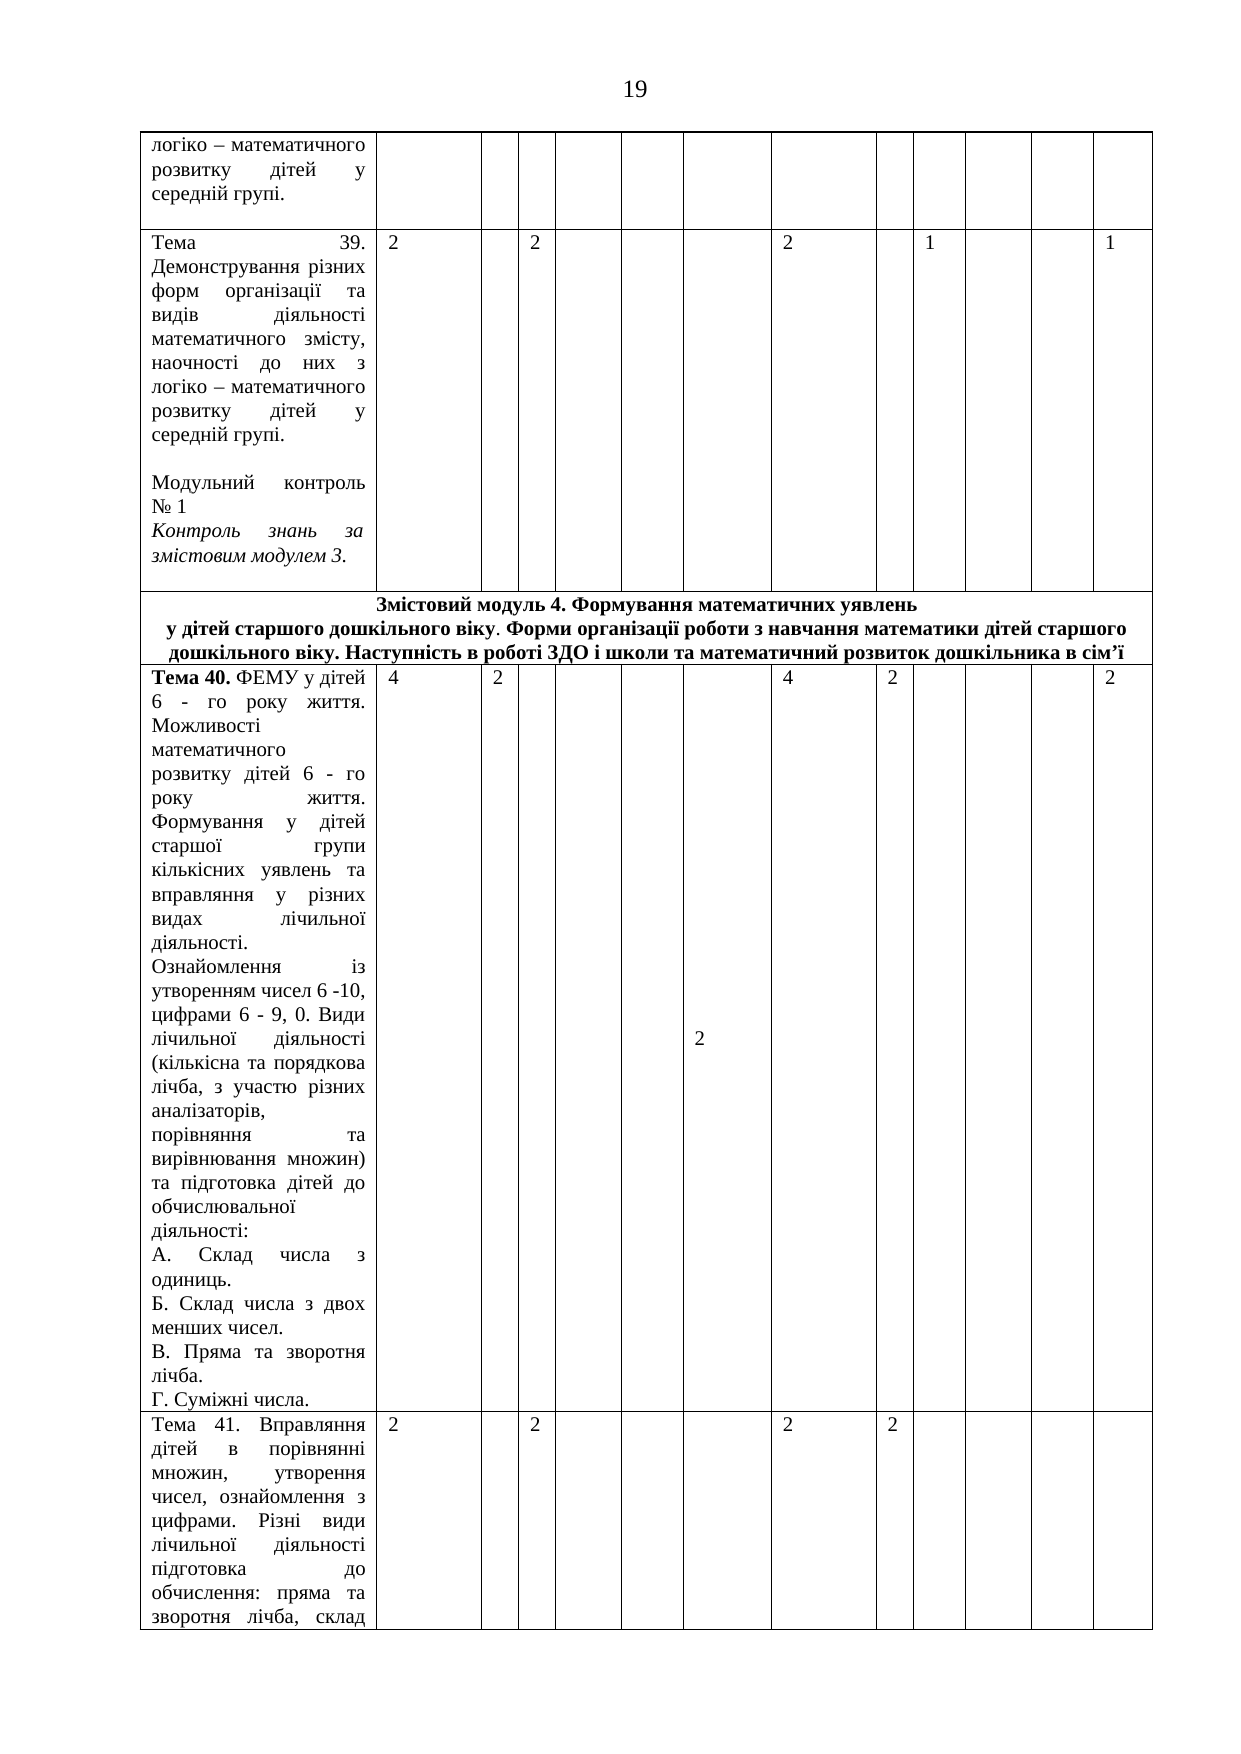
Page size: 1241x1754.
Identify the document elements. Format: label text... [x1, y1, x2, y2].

table_cell 2 [877, 1412, 913, 1628]
table_cell [966, 665, 1031, 1411]
table_cell 2 [1094, 665, 1152, 1411]
table_cell [877, 133, 913, 229]
table_cell [877, 230, 913, 591]
table_cell [622, 133, 683, 229]
table_cell [966, 1412, 1031, 1628]
table_cell [519, 665, 555, 1411]
table_cell [966, 133, 1031, 229]
table_cell [914, 665, 965, 1411]
table_cell 2 [519, 133, 555, 229]
table_cell 1 [1094, 230, 1152, 591]
table_cell 2 [519, 1412, 555, 1628]
table_cell 2 [377, 230, 481, 591]
table_cell [482, 133, 518, 229]
table_cell 4 [377, 665, 481, 1411]
table_cell [1032, 133, 1093, 229]
table_cell [684, 230, 771, 591]
table_cell [556, 230, 621, 591]
table_cell Змістовий модуль 4. Формування математичних уявлень у дітей старшого дошкільного віку. Форми організації роботи з навчання математики дітей старшого дошкільного віку. Наступність в роботі ЗДО і школи та математичний розвиток дошкільника в сім’ї [141, 592, 1152, 664]
table_cell [482, 230, 518, 591]
table_cell 2 [519, 230, 555, 591]
table_cell [556, 133, 621, 229]
table_cell [556, 1412, 621, 1628]
table_cell Тема 40. ФЕМУ у дітей 6 - го року життя. Можливості математичного розвитку дітей 6 - го року життя. Формування у дітей старшої групи кількісних уявлень та вправляння у різних видах лічильної діяльності. Ознайомлення із утворенням чисел 6 -10, цифрами 6 - 9, 0. Види лічильної діяльності (кількісна та порядкова лічба, з участю різних аналізаторів, порівняння та вирівнювання множин) та підготовка дітей до обчислювальної діяльності: А. Склад числа з одиниць. Б. Склад числа з двох менших чисел. В. Пряма та зворотня лічба. Г. Суміжні числа. [141, 665, 376, 1411]
table_cell 2 [772, 1412, 876, 1628]
table_cell [914, 1412, 965, 1628]
table_cell [1032, 230, 1093, 591]
table_cell [684, 1412, 771, 1628]
table_cell [1094, 1412, 1152, 1628]
table_cell [622, 665, 683, 1411]
table_cell 2 [877, 665, 913, 1411]
table_cell 4 [772, 133, 876, 229]
table_cell 1 [1094, 133, 1152, 229]
table_cell [482, 1412, 518, 1628]
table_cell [141, 133, 376, 229]
table_cell [684, 133, 771, 229]
table_cell [556, 665, 621, 1411]
table_cell [622, 230, 683, 591]
table_cell [966, 230, 1031, 591]
table_cell 2 [482, 665, 518, 1411]
table_cell [1032, 665, 1093, 1411]
table_cell Тема 39. Демонстрування різних форм організації та видів діяльності математичного змісту, наочності до них з логіко – математичного розвитку дітей у середній групі. Модульний контроль № 1 Контроль знань за змістовим модулем 3. [141, 230, 376, 591]
table_cell 4 [772, 665, 876, 1411]
table_cell 2 [772, 230, 876, 591]
table_cell 2 [377, 133, 481, 229]
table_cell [141, 1412, 376, 1628]
table_cell [622, 1412, 683, 1628]
table_cell 2 [377, 1412, 481, 1628]
table_cell 3 [914, 133, 965, 229]
table_cell 2 [684, 665, 771, 1411]
table_cell 1 [914, 230, 965, 591]
table_cell [1032, 1412, 1093, 1628]
